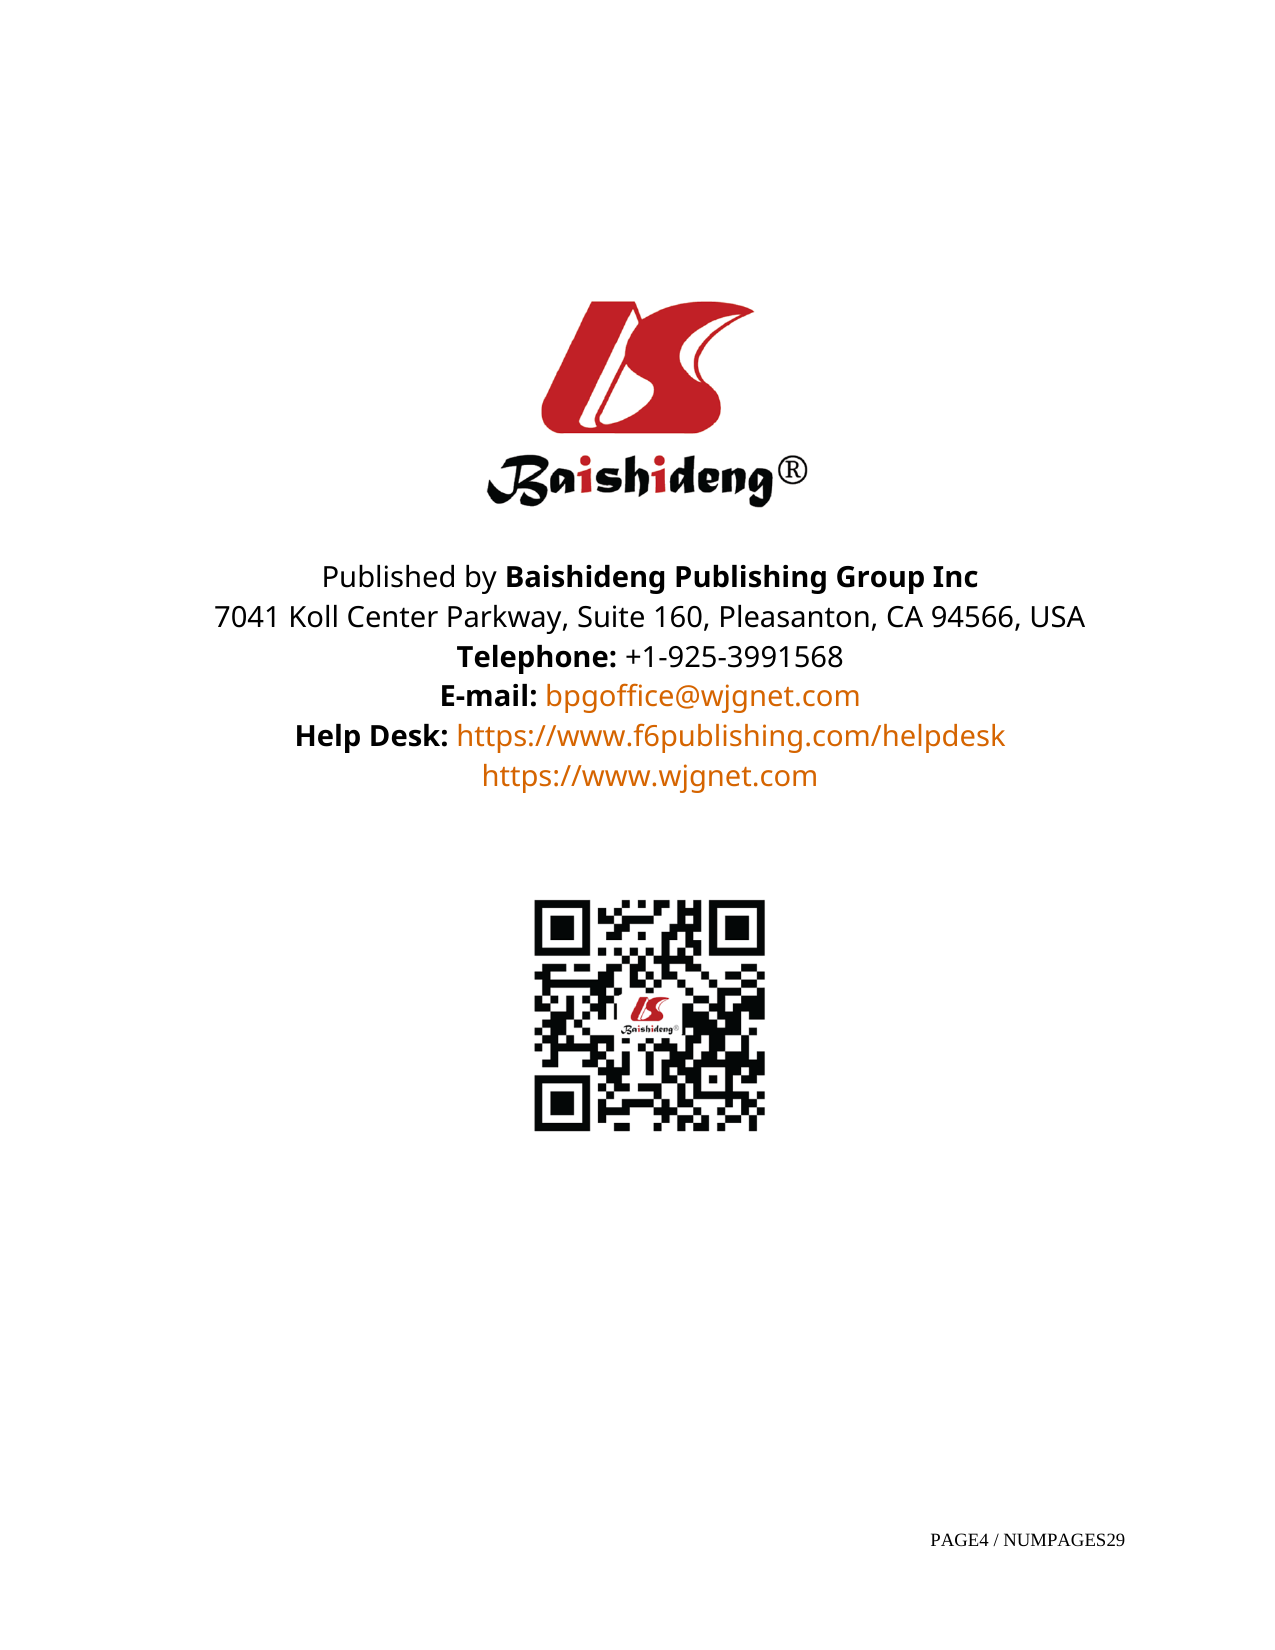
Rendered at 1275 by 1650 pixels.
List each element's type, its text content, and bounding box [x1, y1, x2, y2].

picture [445, 286, 855, 523]
text Telephone: +1-925-3991568 [175, 636, 1125, 676]
text 7041 Koll Center Parkway, Suite 160, Pleasanton, CA 94566, USA [175, 596, 1125, 636]
picture [531, 896, 769, 1134]
text https://www.wjgnet.com [175, 755, 1125, 795]
text Published by Baishideng Publishing Group Inc [175, 557, 1125, 596]
text E-mail: bpgoffice@wjgnet.com [175, 676, 1125, 715]
text Help Desk: https://www.f6publishing.com/helpdesk [175, 715, 1125, 755]
